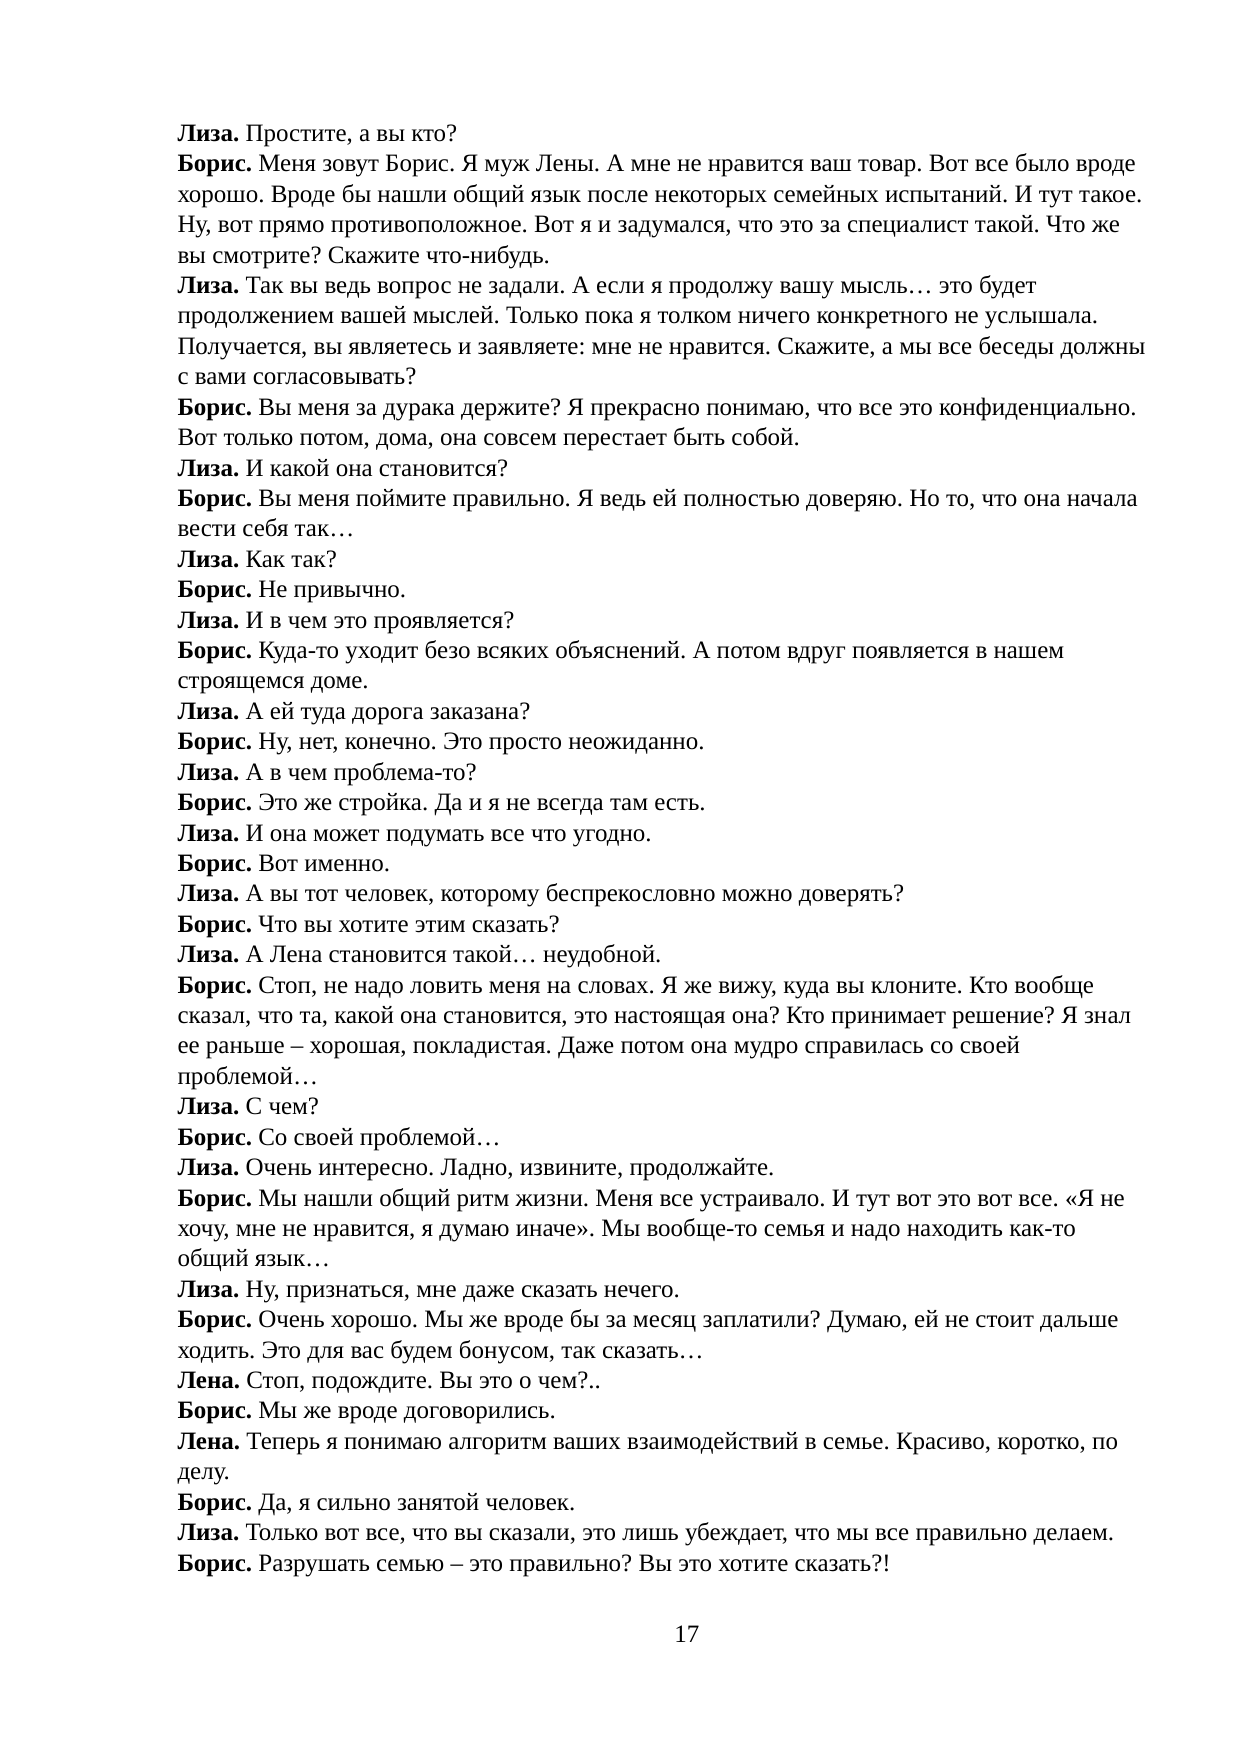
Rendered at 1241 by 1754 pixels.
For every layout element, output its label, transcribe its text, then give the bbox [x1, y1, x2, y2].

text Борис. Да, я сильно занятой человек. [177, 1487, 1152, 1516]
text Лена. Теперь я понимаю алгоритм ваших взаимодействий в семье. Красиво, коротко, по делу. [177, 1426, 1152, 1485]
text Борис. Стоп, не надо ловить меня на словах. Я же вижу, куда вы клоните. Кто вообще сказал, что та, какой она становится, это настоящая она? Кто принимает решение? Я знал ее раньше – хорошая, покладистая. Даже потом она мудро справилась со своей проблемой… [177, 970, 1152, 1090]
text Борис. Очень хорошо. Мы же вроде бы за месяц заплатили? Думаю, ей не стоит дальше ходить. Это для вас будем бонусом, так сказать… [177, 1304, 1152, 1363]
text Лиза. Простите, а вы кто? [177, 118, 1152, 147]
text Борис. Со своей проблемой… [177, 1122, 1152, 1151]
text Борис. Не привычно. [177, 574, 1152, 603]
text Борис. Вот именно. [177, 848, 1152, 877]
text Борис. Мы же вроде договорились. [177, 1396, 1152, 1424]
text Борис. Вы меня за дурака держите? Я прекрасно понимаю, что все это конфиденциально. Вот только потом, дома, она совсем перестает быть собой. [177, 392, 1152, 451]
text Лиза. И в чем это проявляется? [177, 605, 1152, 633]
text Борис. Меня зовут Борис. Я муж Лены. А мне не нравится ваш товар. Вот все было вроде хорошо. Вроде бы нашли общий язык после некоторых семейных испытаний. И тут такое. Ну, вот прямо противоположное. Вот я и задумался, что это за специалист такой. Что же вы смотрите? Скажите что-нибудь. [177, 148, 1152, 268]
text Борис. Мы нашли общий ритм жизни. Меня все устраивало. И тут вот это вот все. «Я не хочу, мне не нравится, я думаю иначе». Мы вообще-то семья и надо находить как-то общий язык… [177, 1183, 1152, 1272]
text Борис. Что вы хотите этим сказать? [177, 909, 1152, 938]
text Лиза. Только вот все, что вы сказали, это лишь убеждает, что мы все правильно делаем. Борис. Разрушать семью – это правильно? Вы это хотите сказать?! [177, 1517, 1152, 1576]
text Борис. Ну, нет, конечно. Это просто неожиданно. [177, 726, 1152, 755]
text Лиза. А ей туда дорога заказана? [177, 696, 1152, 725]
text Лиза. А вы тот человек, которому беспрекословно можно доверять? [177, 878, 1152, 907]
text Лиза. Очень интересно. Ладно, извините, продолжайте. [177, 1152, 1152, 1181]
text Лена. Стоп, подождите. Вы это о чем?.. [177, 1365, 1152, 1394]
text Борис. Вы меня поймите правильно. Я ведь ей полностью доверяю. Но то, что она начала вести себя так… [177, 483, 1152, 542]
text Лиза. И она может подумать все что угодно. [177, 818, 1152, 846]
text Борис. Куда-то уходит безо всяких объяснений. А потом вдруг появляется в нашем строящемся доме. [177, 635, 1152, 694]
text Лиза. С чем? [177, 1091, 1152, 1120]
text Лиза. Ну, признаться, мне даже сказать нечего. [177, 1274, 1152, 1303]
text Лиза. И какой она становится? [177, 453, 1152, 481]
text Лиза. Так вы ведь вопрос не задали. А если я продолжу вашу мысль… это будет продолжением вашей мыслей. Только пока я толком ничего конкретного не услышала. Получается, вы являетесь и заявляете: мне не нравится. Скажите, а мы все беседы должны с вами согласовывать? [177, 270, 1152, 390]
text Лиза. А в чем проблема-то? [177, 757, 1152, 786]
text Борис. Это же стройка. Да и я не всегда там есть. [177, 787, 1152, 816]
text Лиза. А Лена становится такой… неудобной. [177, 939, 1152, 968]
text Лиза. Как так? [177, 544, 1152, 573]
